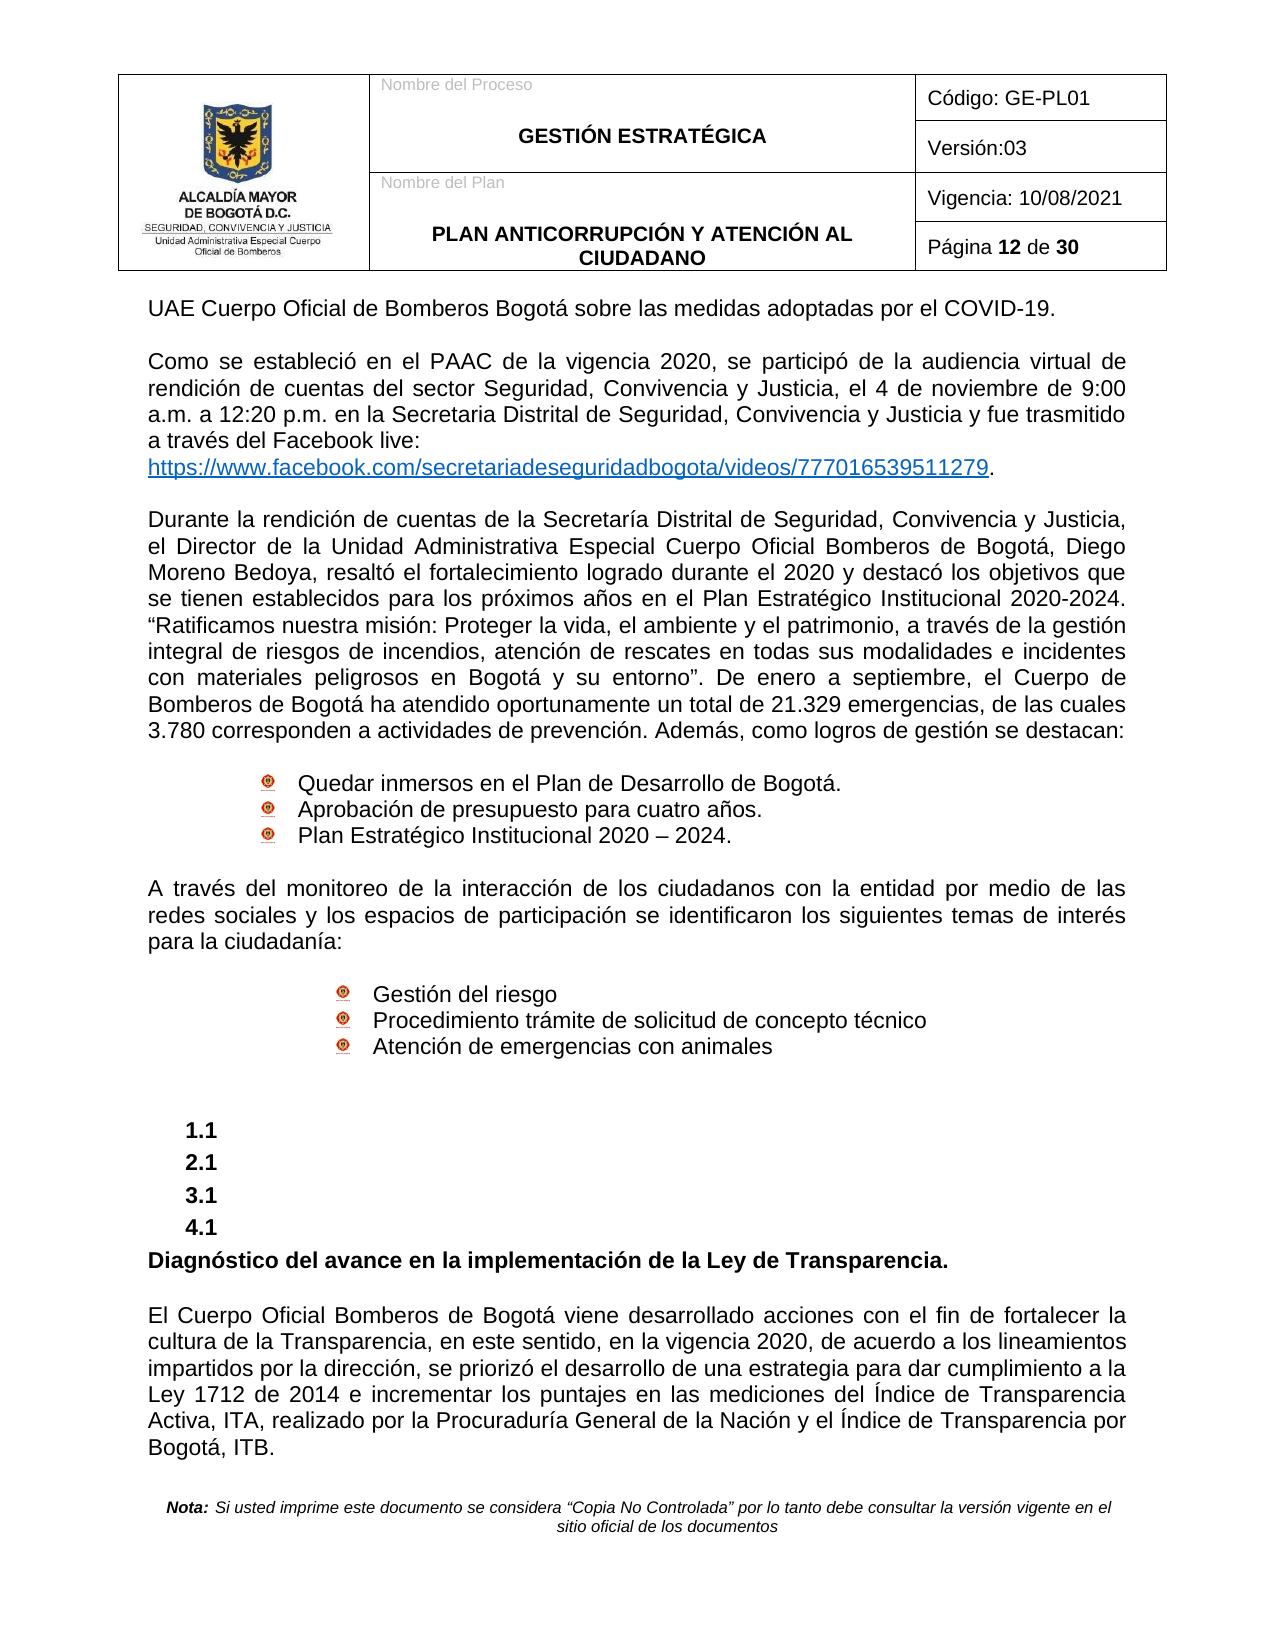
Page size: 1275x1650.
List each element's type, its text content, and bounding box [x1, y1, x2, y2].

picture [336, 985, 352, 1002]
picture [261, 801, 277, 818]
text https://www.facebook.com/secretariadeseguridadbogota/videos/777016539511279. [148, 453, 1127, 480]
text Como se estableció en el PAAC de la vigencia 2020, se participó de la audiencia virtual de rendición de cuentas del sector Seguridad, Convivencia y Justicia, el 4 de noviembre de 9:00 a.m. a 12:20 p.m. en la Secretaria Distrital de Seguridad, Convivencia y Justicia y fue trasmitido a través del Facebook live: [148, 348, 1127, 453]
text El Cuerpo Oficial Bomberos de Bogotá viene desarrollado acciones con el fin de fortalecer la cultura de la Transparencia, en este sentido, en la vigencia 2020, de acuerdo a los lineamientos impartidos por la dirección, se priorizó el desarrollo de una estrategia para dar cumplimiento a la Ley 1712 de 2014 e incrementar los puntajes en las mediciones del Índice de Transparencia Activa, ITA, realizado por la Procuraduría General de la Nación y el Índice de Transparencia por Bogotá, ITB. [148, 1302, 1127, 1460]
picture [261, 827, 277, 844]
picture [261, 774, 277, 792]
text A través del monitoreo de la interacción de los ciudadanos con la entidad por medio de las redes sociales y los espacios de participación se identificaron los siguientes temas de interés para la ciudadanía: [148, 875, 1127, 954]
list Gestión del riesgo [335, 981, 1127, 1007]
list Atención de emergencias con animales [335, 1033, 1127, 1060]
list Plan Estratégico Institucional 2020 – 2024. [260, 822, 1127, 849]
list Procedimiento trámite de solicitud de concepto técnico [335, 1007, 1127, 1033]
list Quedar inmersos en el Plan de Desarrollo de Bogotá. [260, 770, 1127, 796]
subtitle Diagnóstico del avance en la implementación de la Ley de Transparencia. [148, 1247, 1127, 1273]
text Durante la rendición de cuentas de la Secretaría Distrital de Seguridad, Convivencia y Justicia, el Director de la Unidad Administrativa Especial Cuerpo Oficial Bomberos de Bogotá, Diego Moreno Bedoya, resaltó el fortalecimiento logrado durante el 2020 y destacó los objetivos que se tienen establecidos para los próximos años en el Plan Estratégico Institucional 2020-2024. “Ratificamos nuestra misión: Proteger la vida, el ambiente y el patrimonio, a través de la gestión integral de riesgos de incendios, atención de rescates en todas sus modalidades e incidentes con materiales peligrosos en Bogotá y su entorno”. De enero a septiembre, el Cuerpo de Bomberos de Bogotá ha atendido oportunamente un total de 21.329 emergencias, de las cuales 3.780 corresponden a actividades de prevención. Además, como logros de gestión se destacan: [148, 506, 1127, 743]
picture [336, 1038, 352, 1055]
picture [336, 1011, 352, 1029]
list Aprobación de presupuesto para cuatro años. [260, 796, 1127, 822]
picture [140, 102, 333, 258]
